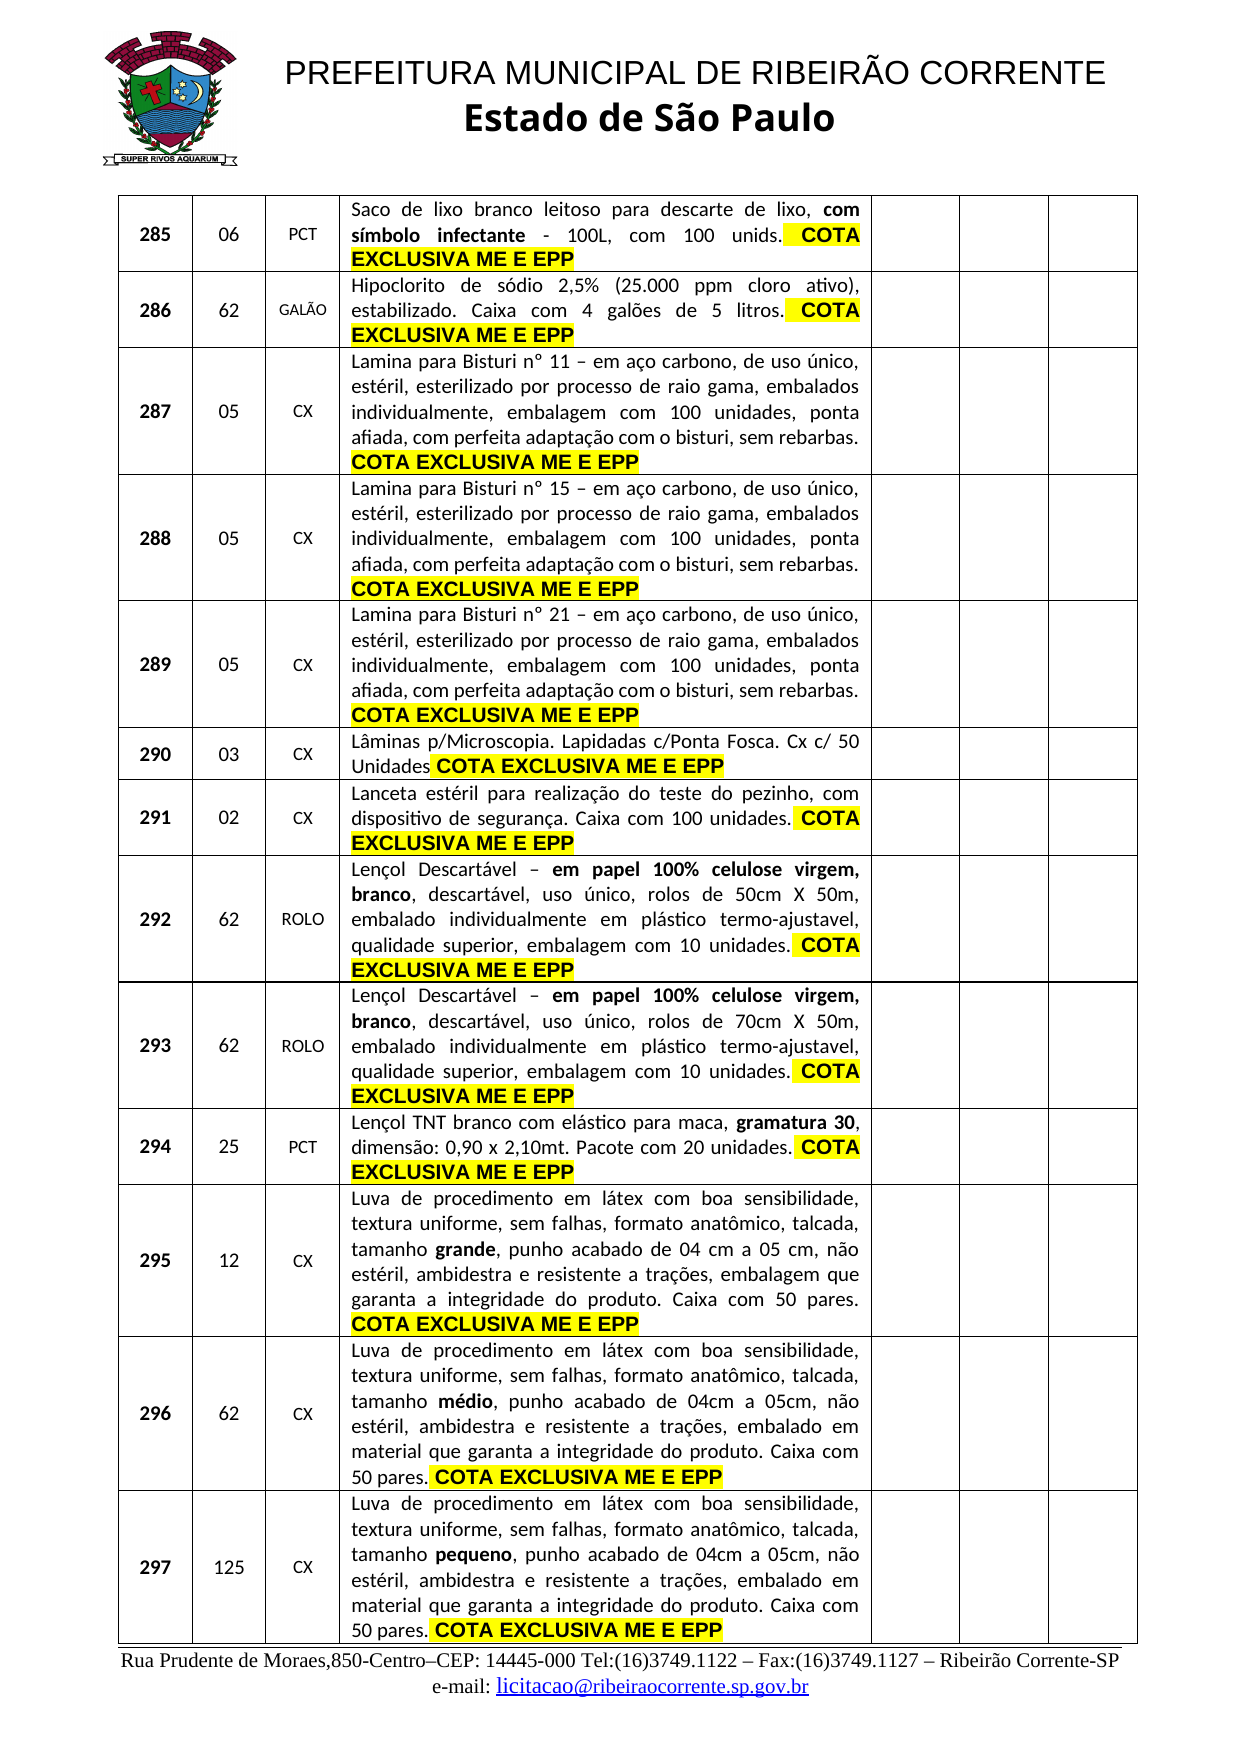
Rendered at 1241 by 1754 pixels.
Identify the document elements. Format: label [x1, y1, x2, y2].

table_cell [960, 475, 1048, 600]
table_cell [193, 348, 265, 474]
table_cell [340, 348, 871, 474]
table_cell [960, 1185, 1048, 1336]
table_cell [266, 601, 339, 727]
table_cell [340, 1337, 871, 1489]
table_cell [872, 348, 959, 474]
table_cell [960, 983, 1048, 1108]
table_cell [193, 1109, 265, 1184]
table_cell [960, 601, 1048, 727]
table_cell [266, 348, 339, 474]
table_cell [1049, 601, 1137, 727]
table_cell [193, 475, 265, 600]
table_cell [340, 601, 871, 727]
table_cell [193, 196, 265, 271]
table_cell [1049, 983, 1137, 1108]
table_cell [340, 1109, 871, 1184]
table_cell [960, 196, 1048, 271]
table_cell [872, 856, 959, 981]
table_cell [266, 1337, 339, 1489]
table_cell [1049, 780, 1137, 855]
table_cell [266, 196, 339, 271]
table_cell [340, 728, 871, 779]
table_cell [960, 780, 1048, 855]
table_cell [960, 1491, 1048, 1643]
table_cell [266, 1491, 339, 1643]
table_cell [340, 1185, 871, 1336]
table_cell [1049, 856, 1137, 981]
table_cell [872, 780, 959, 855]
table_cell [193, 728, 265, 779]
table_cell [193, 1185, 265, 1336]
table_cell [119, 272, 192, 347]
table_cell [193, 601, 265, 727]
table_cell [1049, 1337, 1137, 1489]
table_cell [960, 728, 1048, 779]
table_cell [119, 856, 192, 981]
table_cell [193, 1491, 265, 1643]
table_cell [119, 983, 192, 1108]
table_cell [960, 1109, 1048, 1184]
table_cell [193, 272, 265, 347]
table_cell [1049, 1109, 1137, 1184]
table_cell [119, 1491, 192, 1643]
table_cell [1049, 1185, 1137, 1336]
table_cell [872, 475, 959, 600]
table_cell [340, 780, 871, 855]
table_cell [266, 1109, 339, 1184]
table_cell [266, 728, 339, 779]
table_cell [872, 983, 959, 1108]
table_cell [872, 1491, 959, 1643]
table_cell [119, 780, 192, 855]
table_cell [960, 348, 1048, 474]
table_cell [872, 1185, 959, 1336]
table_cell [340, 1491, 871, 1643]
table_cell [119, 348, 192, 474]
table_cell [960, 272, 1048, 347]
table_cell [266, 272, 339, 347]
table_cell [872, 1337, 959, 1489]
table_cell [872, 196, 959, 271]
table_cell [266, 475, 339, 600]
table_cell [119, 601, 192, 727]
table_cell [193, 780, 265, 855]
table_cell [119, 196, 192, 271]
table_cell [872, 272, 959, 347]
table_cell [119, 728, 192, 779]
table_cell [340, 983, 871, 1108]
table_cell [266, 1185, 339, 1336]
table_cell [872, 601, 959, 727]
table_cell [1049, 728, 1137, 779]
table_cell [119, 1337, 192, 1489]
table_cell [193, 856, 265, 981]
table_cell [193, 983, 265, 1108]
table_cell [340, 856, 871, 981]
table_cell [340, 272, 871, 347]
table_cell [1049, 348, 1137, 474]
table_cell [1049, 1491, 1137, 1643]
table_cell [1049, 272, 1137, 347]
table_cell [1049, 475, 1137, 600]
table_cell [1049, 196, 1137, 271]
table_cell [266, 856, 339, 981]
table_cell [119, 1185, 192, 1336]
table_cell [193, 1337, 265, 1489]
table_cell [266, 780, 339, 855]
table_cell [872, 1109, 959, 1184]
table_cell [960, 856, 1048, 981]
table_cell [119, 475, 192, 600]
picture [102, 31, 238, 166]
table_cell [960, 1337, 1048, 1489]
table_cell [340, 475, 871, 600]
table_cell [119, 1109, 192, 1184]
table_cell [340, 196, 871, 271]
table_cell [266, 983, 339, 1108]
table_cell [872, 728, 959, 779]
